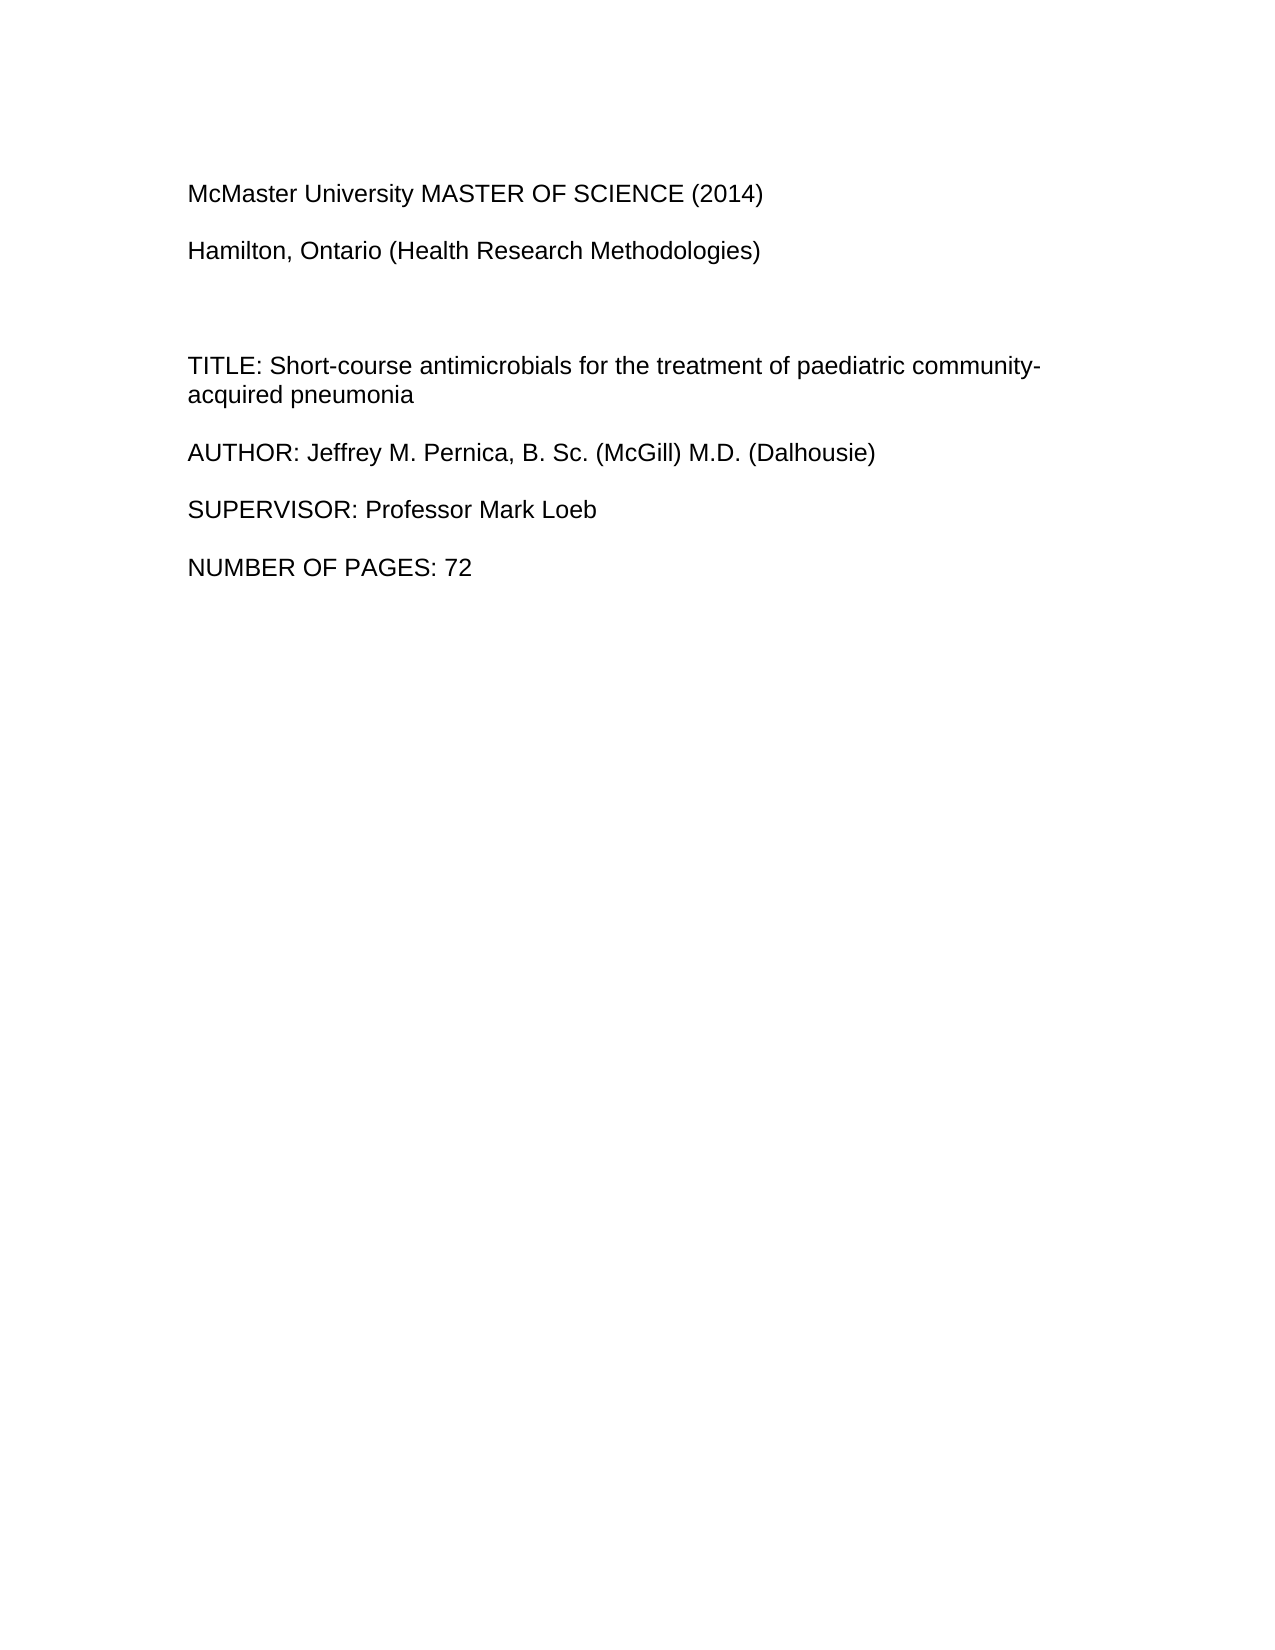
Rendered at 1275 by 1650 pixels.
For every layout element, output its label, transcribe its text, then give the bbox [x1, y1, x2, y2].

text TITLE: Short-course antimicrobials for the treatment of paediatric community-acquired pneumonia [187, 351, 1087, 409]
text AUTHOR: Jeffrey M. Pernica, B. Sc. (McGill) M.D. (Dalhousie) [187, 437, 1087, 466]
text NUMBER OF PAGES: 72 [187, 552, 1087, 581]
text SUPERVISOR: Professor Mark Loeb [187, 495, 1087, 524]
text McMaster University MASTER OF SCIENCE (2014) [187, 179, 1087, 207]
text Hamilton, Ontario (Health Research Methodologies) [187, 236, 1087, 265]
